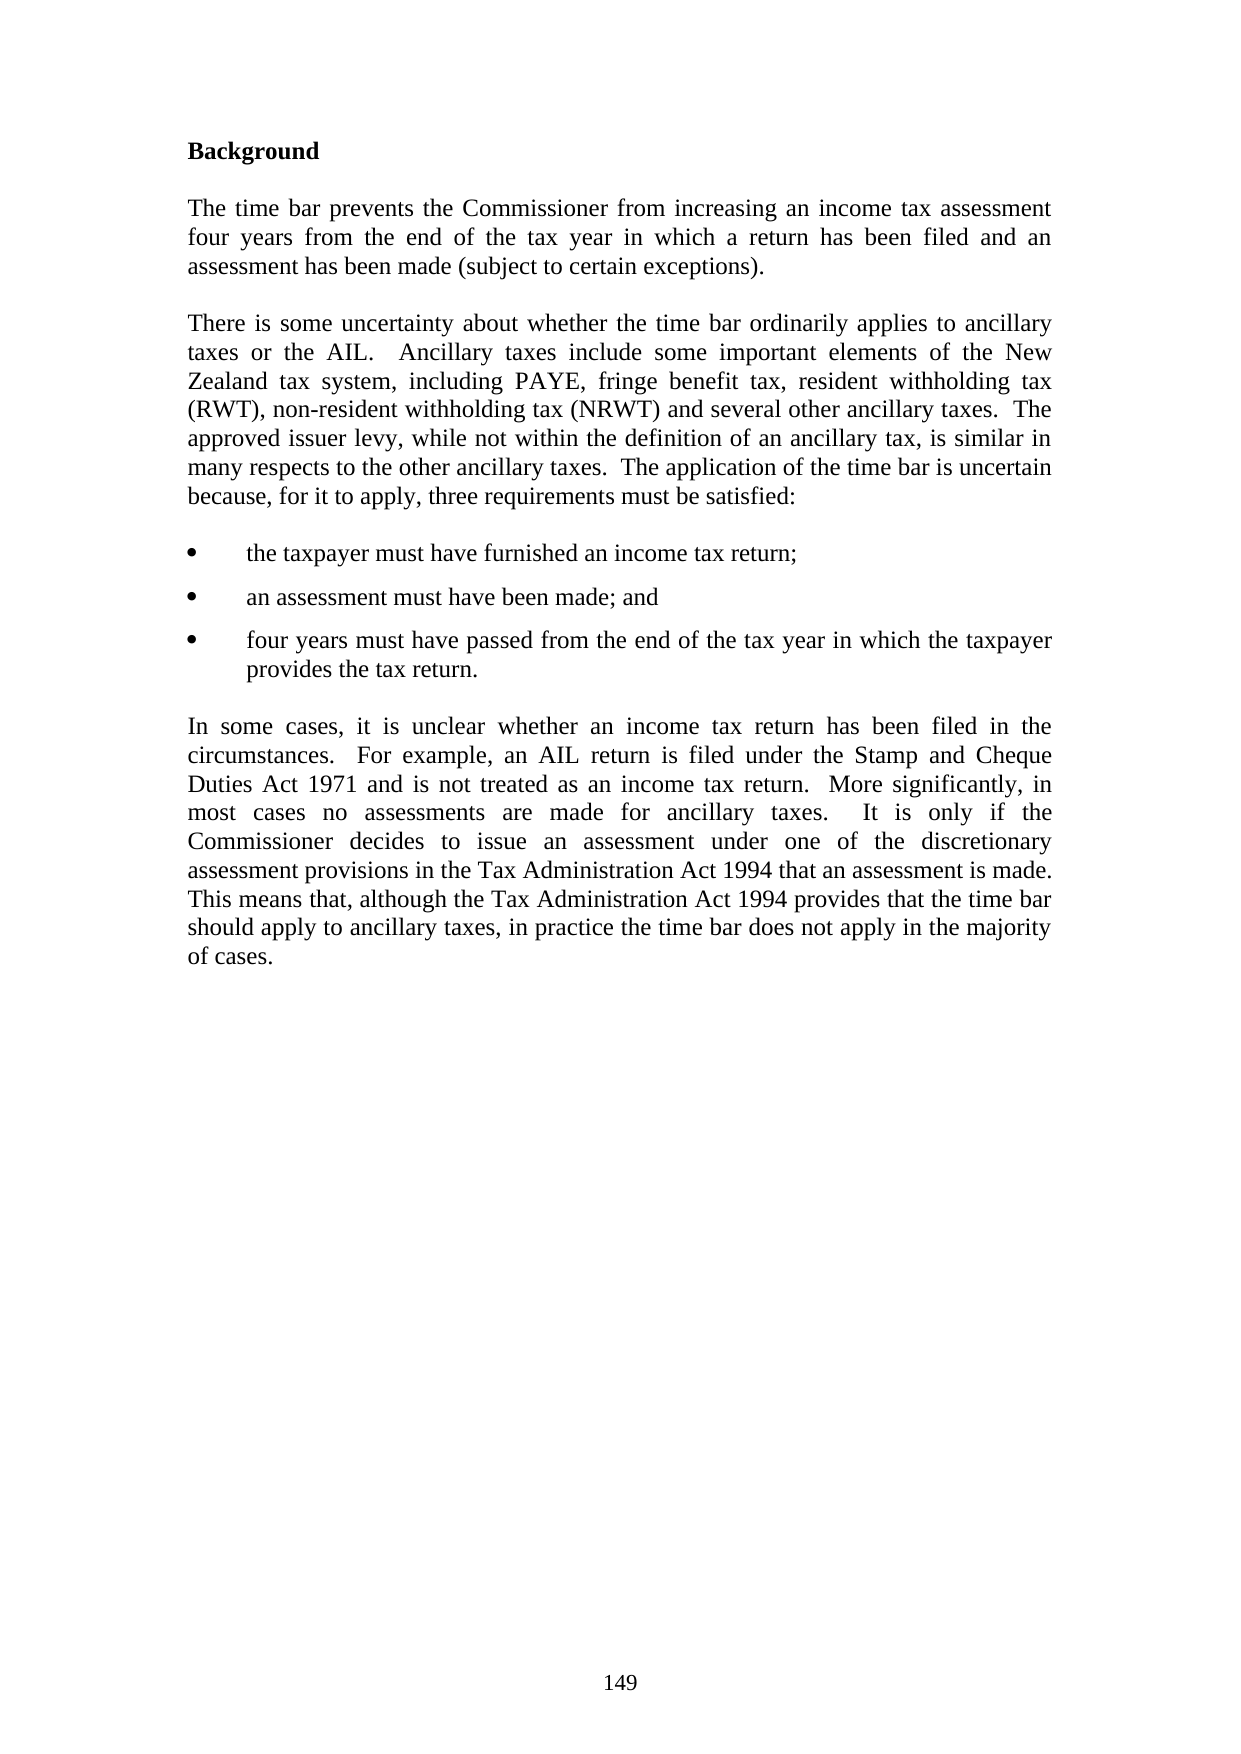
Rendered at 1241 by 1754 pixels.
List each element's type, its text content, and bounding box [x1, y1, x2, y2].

text In some cases, it is unclear whether an income tax return has been filed in the circumstances. For example, an AIL return is filed under the Stamp and Cheque Duties Act 1971 and is not treated as an income tax return. More significantly, in most cases no assessments are made for ancillary taxes. It is only if the Commissioner decides to issue an assessment under one of the discretionary assessment provisions in the Tax Administration Act 1994 that an assessment is made. This means that, although the Tax Administration Act 1994 provides that the time bar should apply to ancillary taxes, in practice the time bar does not apply in the majority of cases. [187, 711, 1053, 970]
text There is some uncertainty about whether the time bar ordinarily applies to ancillary taxes or the AIL. Ancillary taxes include some important elements of the New Zealand tax system, including PAYE, fringe benefit tax, resident withholding tax (RWT), non-resident withholding tax (NRWT) and several other ancillary taxes. The approved issuer levy, while not within the definition of an ancillary tax, is similar in many respects to the other ancillary taxes. The application of the time bar is uncertain because, for it to apply, three requirements must be satisfied: [187, 308, 1053, 509]
text The time bar prevents the Commissioner from increasing an income tax assessment four years from the end of the tax year in which a return has been filed and an assessment has been made (subject to certain exceptions). [187, 193, 1053, 279]
text the taxpayer must have furnished an income tax return; [187, 538, 1053, 567]
text an assessment must have been made; and [187, 582, 1053, 610]
text four years must have passed from the end of the tax year in which the taxpayer provides the tax return. [187, 625, 1053, 682]
subtitle Background [187, 136, 1053, 164]
